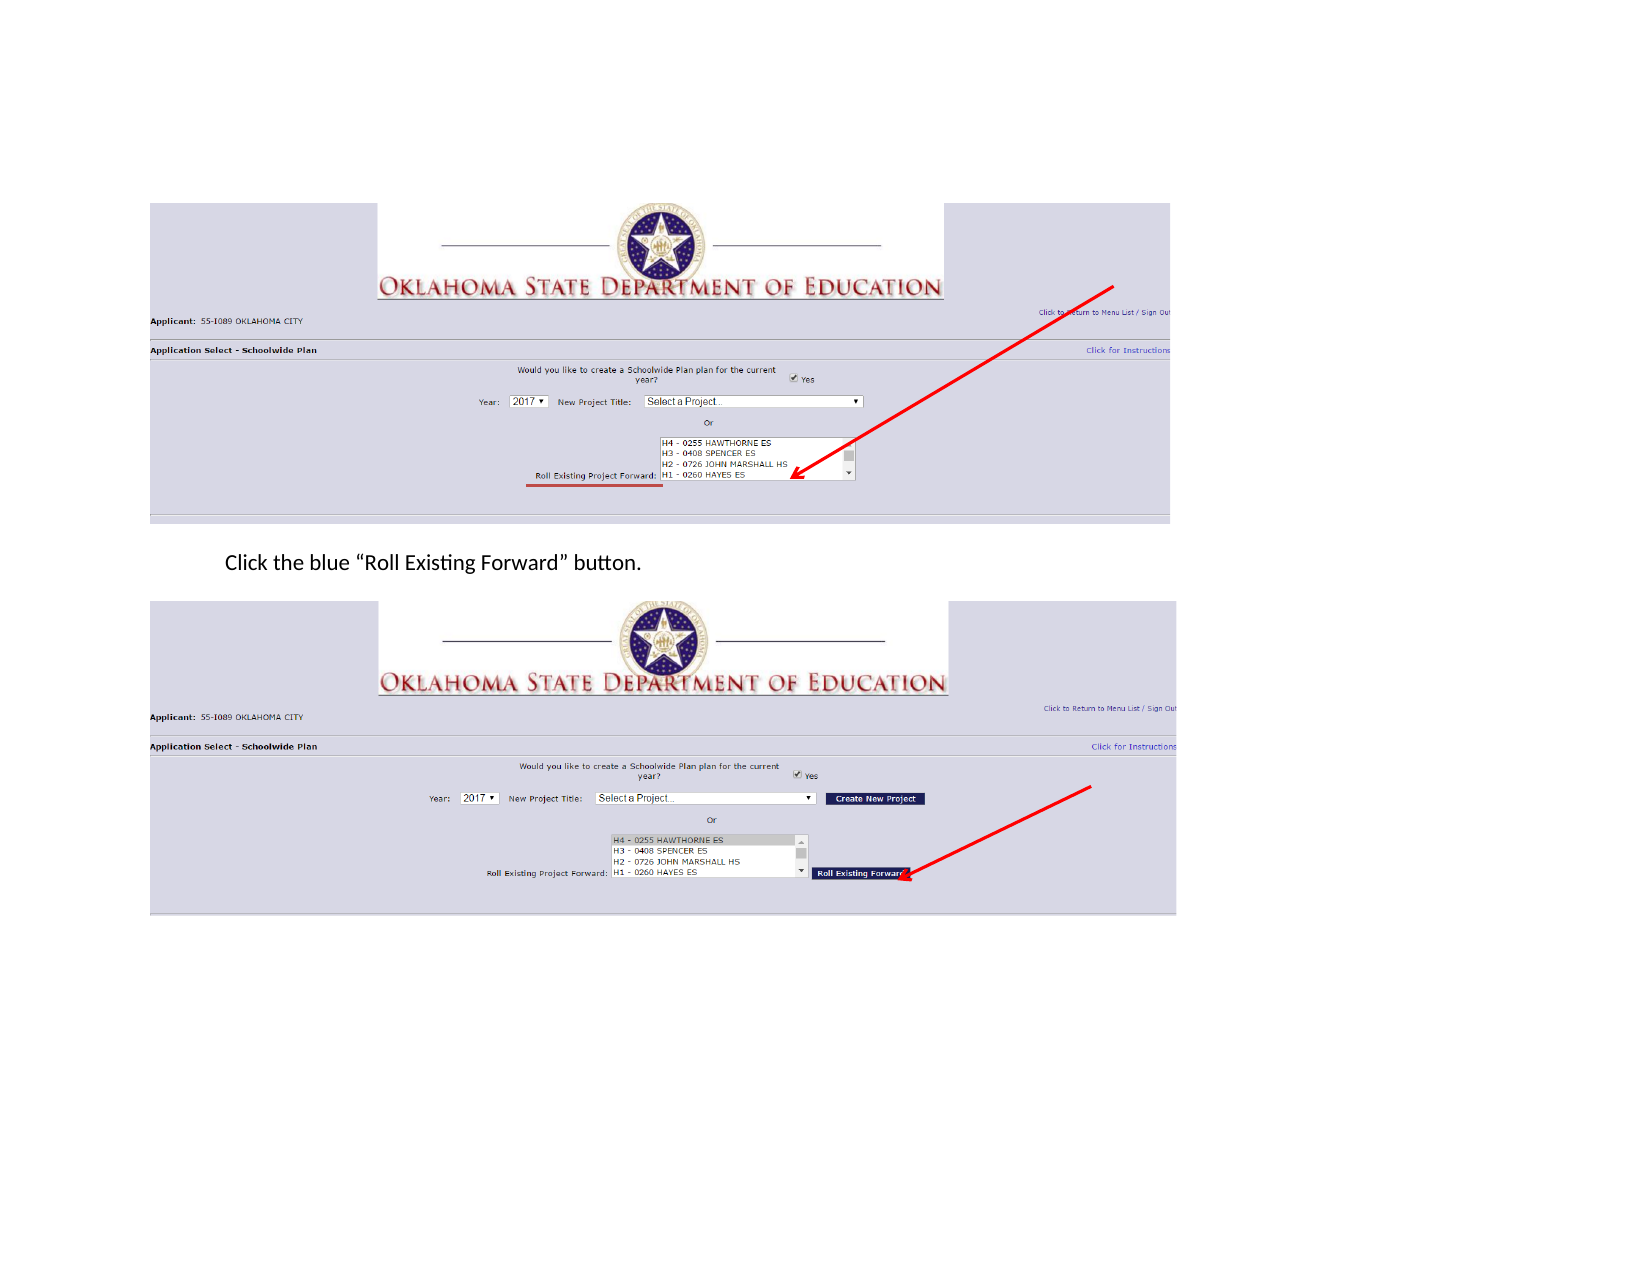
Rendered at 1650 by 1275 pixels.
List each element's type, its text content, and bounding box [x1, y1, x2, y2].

picture [150, 601, 1177, 916]
picture [150, 203, 1170, 524]
text Click the blue “Roll Existing Forward” button. [150, 548, 1500, 576]
